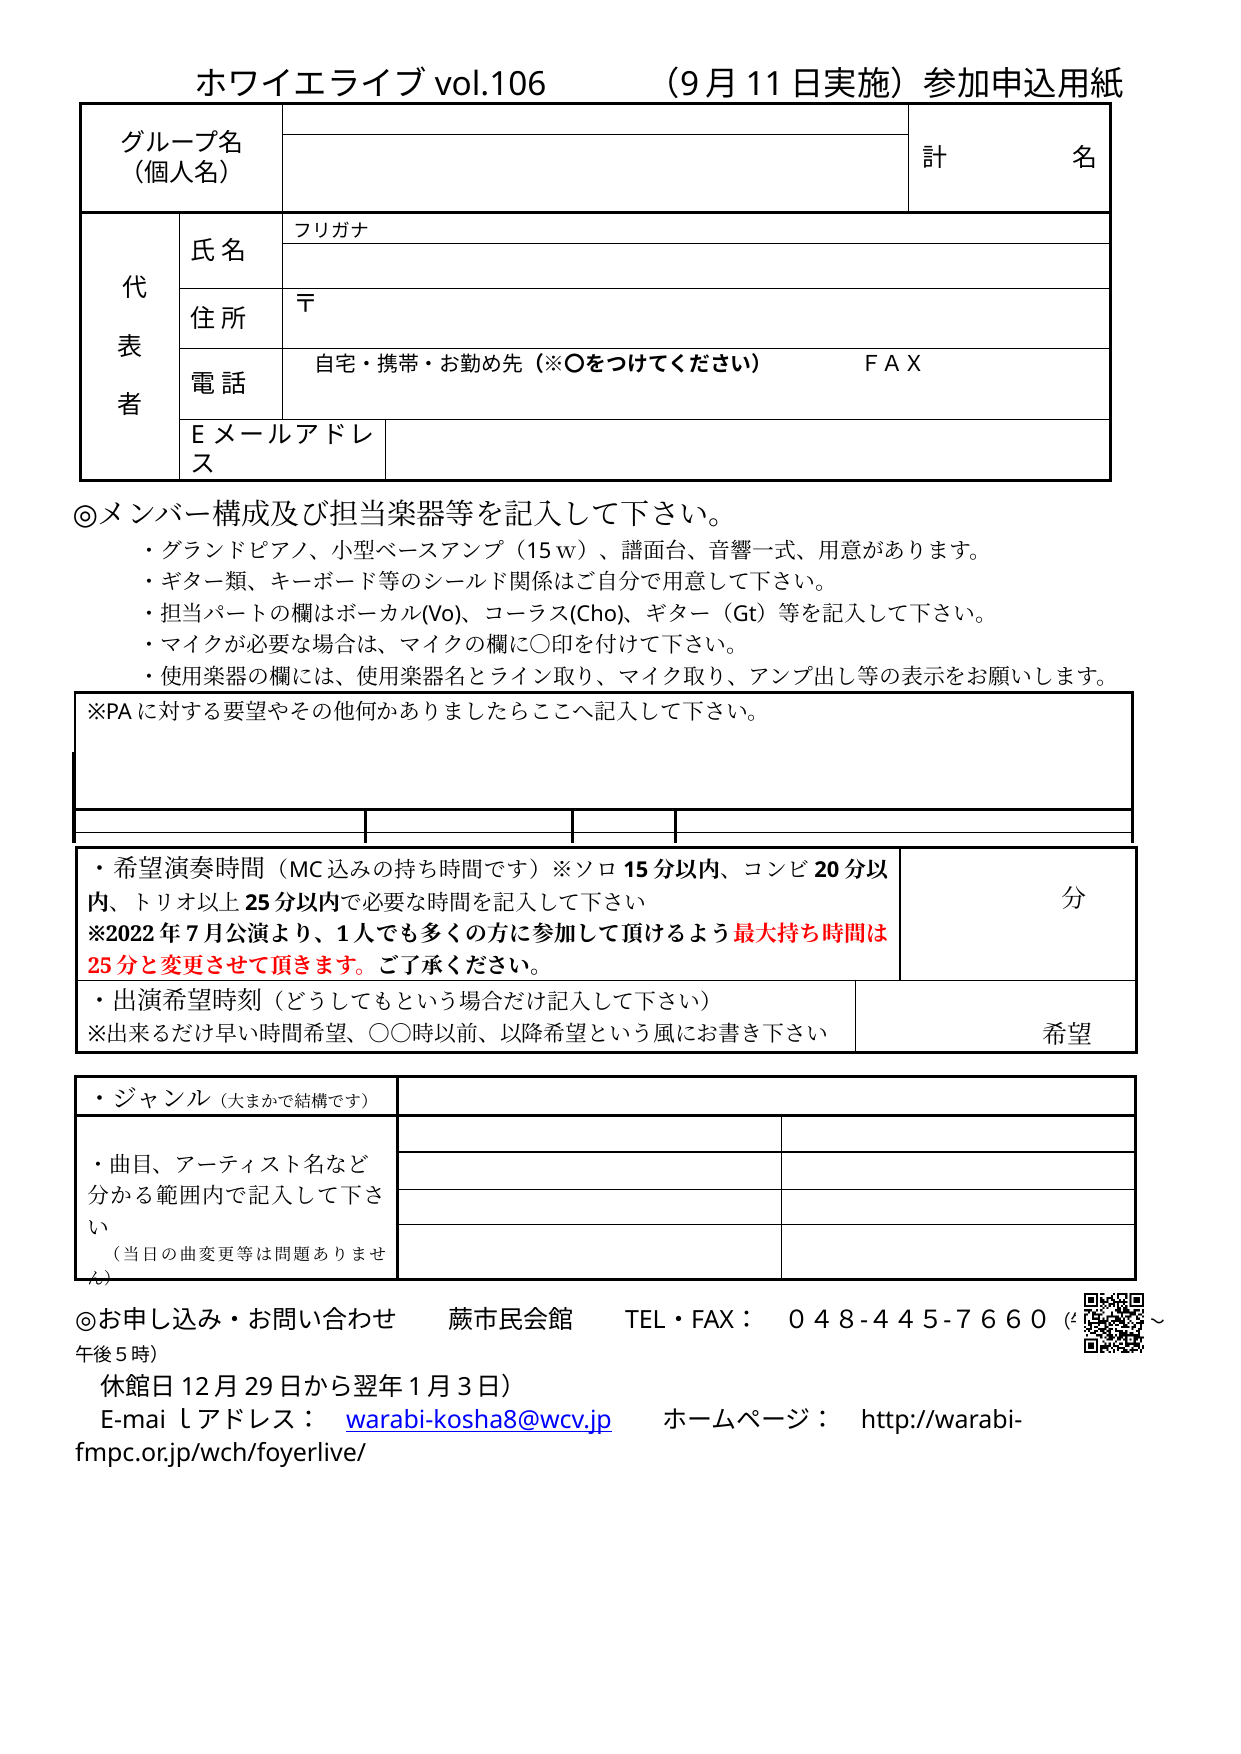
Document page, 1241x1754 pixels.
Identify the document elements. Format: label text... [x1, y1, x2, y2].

text 休館日 12月29日から翌年1月3日） [75, 1368, 1165, 1402]
text ◎お申し込み・お問い合わせ 蕨市民会館 TEL・FAX： ０４８-４４５-７６６０（午前９時～午後５時） [75, 1302, 1165, 1368]
picture [1075, 1285, 1152, 1361]
text E-maiｌアドレス： warabi-kosha8@wcv.jp ホームページ： http://warabi-fmpc.or.jp/wch/foyerlive/ [75, 1402, 1165, 1468]
